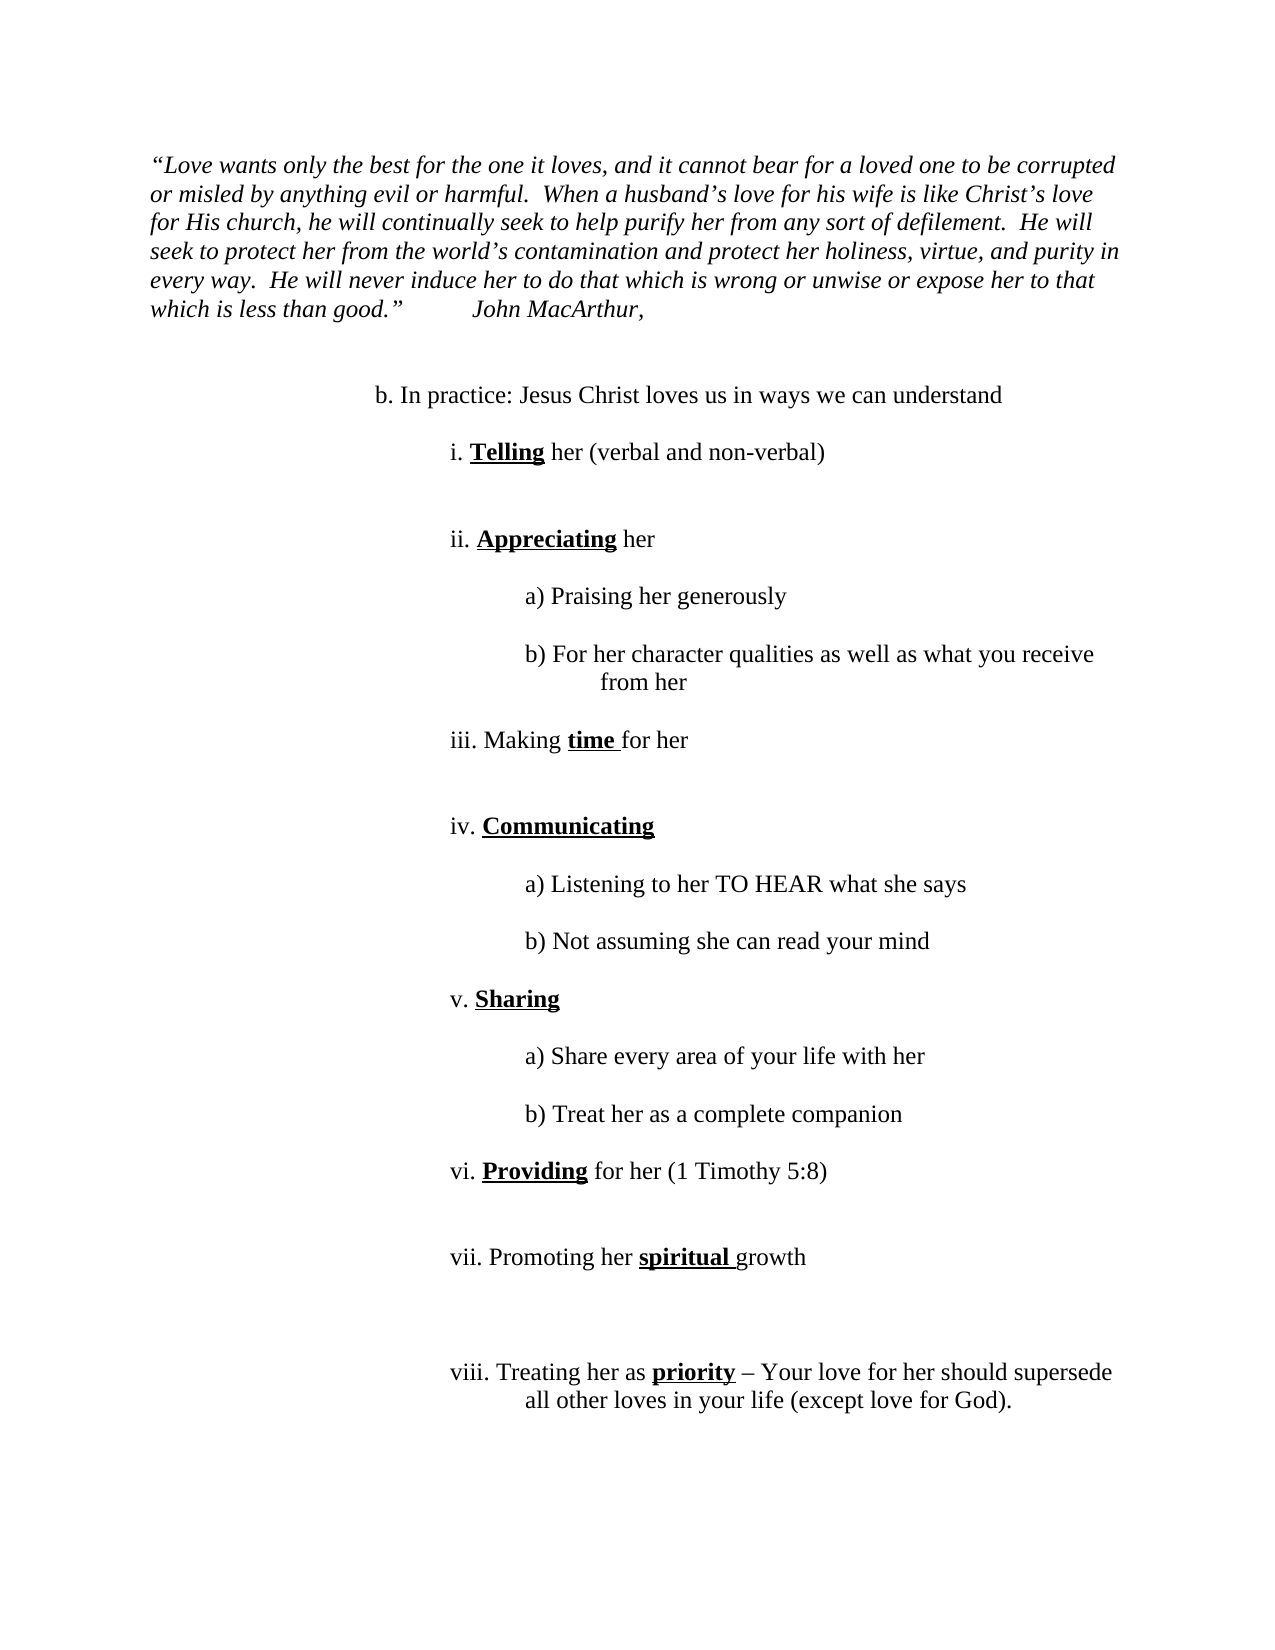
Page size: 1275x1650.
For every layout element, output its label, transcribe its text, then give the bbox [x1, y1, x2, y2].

text vii. Promoting her spiritual growth [150, 1242, 1125, 1271]
text a) Listening to her TO HEAR what she says [150, 869, 1125, 897]
text ii. Appreciating her [150, 524, 1125, 552]
text i. Telling her (verbal and non-verbal) [150, 437, 1125, 466]
text viii. Treating her as priority – Your love for her should supersede all other loves in your life (except love for God). [150, 1357, 1125, 1414]
text b. In practice: Jesus Christ loves us in ways we can understand [150, 380, 1125, 409]
text vi. Providing for her (1 Timothy 5:8) [150, 1156, 1125, 1185]
text b) For her character qualities as well as what you receive from her [150, 639, 1125, 696]
text b) Treat her as a complete companion [150, 1099, 1125, 1127]
text a) Share every area of your life with her [150, 1041, 1125, 1070]
text v. Sharing [150, 984, 1125, 1012]
text a) Praising her generously [150, 581, 1125, 610]
text iv. Communicating [150, 811, 1125, 840]
text b) Not assuming she can read your mind [150, 926, 1125, 955]
text iii. Making time for her [150, 725, 1125, 754]
text “Love wants only the best for the one it loves, and it cannot bear for a loved one to be corrupted or misled by anything evil or harmful. When a husband’s love for his wife is like Christ’s love for His church, he will continually seek to help purify her from any sort of defilement. He will seek to protect her from the world’s contamination and protect her holiness, virtue, and purity in every way. He will never induce her to do that which is wrong or unwise or expose her to that which is less than good.” John MacArthur, [150, 150, 1125, 322]
